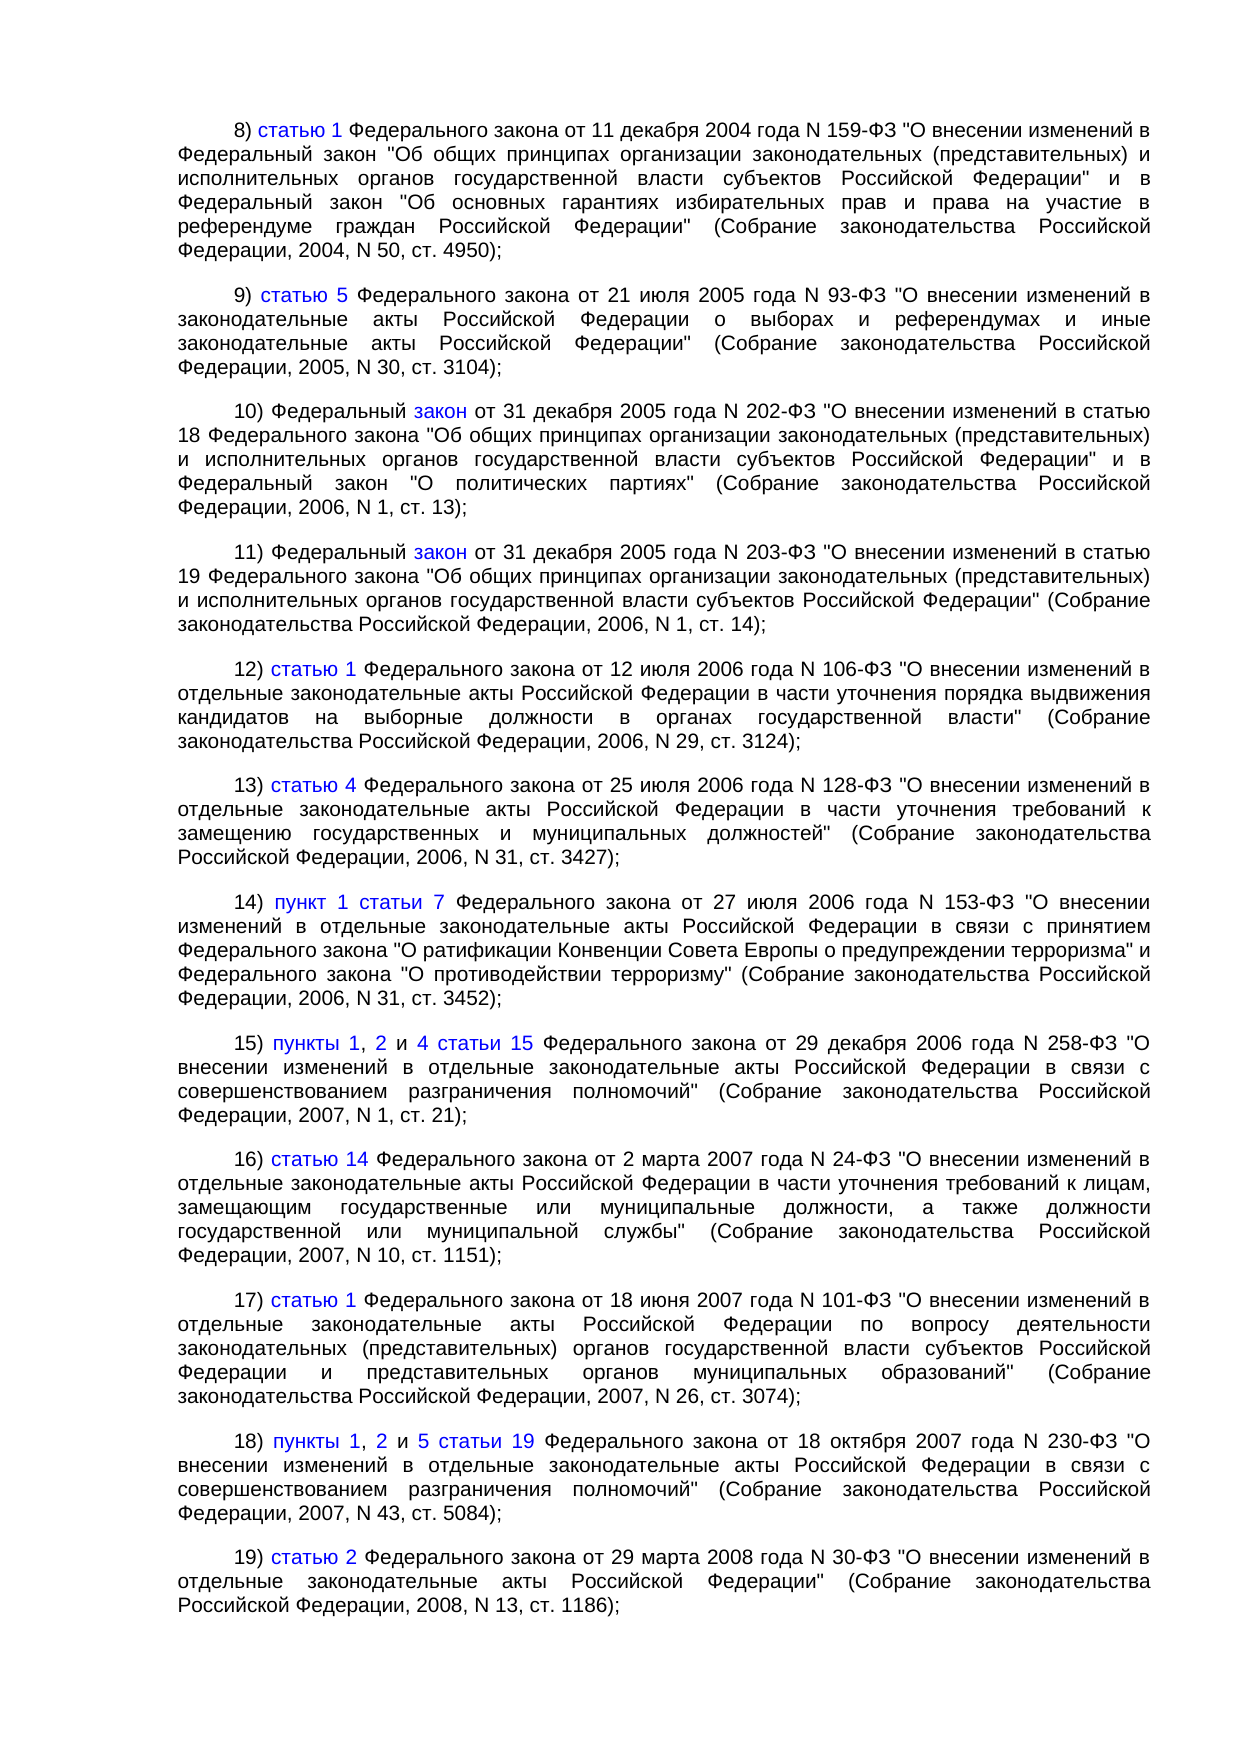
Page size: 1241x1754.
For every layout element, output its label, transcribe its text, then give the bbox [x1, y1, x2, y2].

text 8) статью 1 Федерального закона от 11 декабря 2004 года N 159-ФЗ "О внесении изменений в Федеральный закон "Об общих принципах организации законодательных (представительных) и исполнительных органов государственной власти субъектов Российской Федерации" и в Федеральный закон "Об основных гарантиях избирательных прав и права на участие в референдуме граждан Российской Федерации" (Собрание законодательства Российской Федерации, 2004, N 50, ст. 4950); [177, 118, 1152, 262]
text 16) статью 14 Федерального закона от 2 марта 2007 года N 24-ФЗ "О внесении изменений в отдельные законодательные акты Российской Федерации в части уточнения требований к лицам, замещающим государственные или муниципальные должности, а также должности государственной или муниципальной службы" (Собрание законодательства Российской Федерации, 2007, N 10, ст. 1151); [177, 1147, 1152, 1267]
text 10) Федеральный закон от 31 декабря 2005 года N 202-ФЗ "О внесении изменений в статью 18 Федерального закона "Об общих принципах организации законодательных (представительных) и исполнительных органов государственной власти субъектов Российской Федерации" и в Федеральный закон "О политических партиях" (Собрание законодательства Российской Федерации, 2006, N 1, ст. 13); [177, 399, 1152, 519]
text 9) статью 5 Федерального закона от 21 июля 2005 года N 93-ФЗ "О внесении изменений в законодательные акты Российской Федерации о выборах и референдумах и иные законодательные акты Российской Федерации" (Собрание законодательства Российской Федерации, 2005, N 30, ст. 3104); [177, 283, 1152, 378]
text 14) пункт 1 статьи 7 Федерального закона от 27 июля 2006 года N 153-ФЗ "О внесении изменений в отдельные законодательные акты Российской Федерации в связи с принятием Федерального закона "О ратификации Конвенции Совета Европы о предупреждении терроризма" и Федерального закона "О противодействии терроризму" (Собрание законодательства Российской Федерации, 2006, N 31, ст. 3452); [177, 890, 1152, 1010]
text 12) статью 1 Федерального закона от 12 июля 2006 года N 106-ФЗ "О внесении изменений в отдельные законодательные акты Российской Федерации в части уточнения порядка выдвижения кандидатов на выборные должности в органах государственной власти" (Собрание законодательства Российской Федерации, 2006, N 29, ст. 3124); [177, 657, 1152, 752]
text 15) пункты 1, 2 и 4 статьи 15 Федерального закона от 29 декабря 2006 года N 258-ФЗ "О внесении изменений в отдельные законодательные акты Российской Федерации в связи с совершенствованием разграничения полномочий" (Собрание законодательства Российской Федерации, 2007, N 1, ст. 21); [177, 1031, 1152, 1126]
text 17) статью 1 Федерального закона от 18 июня 2007 года N 101-ФЗ "О внесении изменений в отдельные законодательные акты Российской Федерации по вопросу деятельности законодательных (представительных) органов государственной власти субъектов Российской Федерации и представительных органов муниципальных образований" (Собрание законодательства Российской Федерации, 2007, N 26, ст. 3074); [177, 1288, 1152, 1408]
text 13) статью 4 Федерального закона от 25 июля 2006 года N 128-ФЗ "О внесении изменений в отдельные законодательные акты Российской Федерации в части уточнения требований к замещению государственных и муниципальных должностей" (Собрание законодательства Российской Федерации, 2006, N 31, ст. 3427); [177, 773, 1152, 869]
text 19) статью 2 Федерального закона от 29 марта 2008 года N 30-ФЗ "О внесении изменений в отдельные законодательные акты Российской Федерации" (Собрание законодательства Российской Федерации, 2008, N 13, ст. 1186); [177, 1545, 1152, 1617]
text 18) пункты 1, 2 и 5 статьи 19 Федерального закона от 18 октября 2007 года N 230-ФЗ "О внесении изменений в отдельные законодательные акты Российской Федерации в связи с совершенствованием разграничения полномочий" (Собрание законодательства Российской Федерации, 2007, N 43, ст. 5084); [177, 1428, 1152, 1524]
text 11) Федеральный закон от 31 декабря 2005 года N 203-ФЗ "О внесении изменений в статью 19 Федерального закона "Об общих принципах организации законодательных (представительных) и исполнительных органов государственной власти субъектов Российской Федерации" (Собрание законодательства Российской Федерации, 2006, N 1, ст. 14); [177, 540, 1152, 636]
